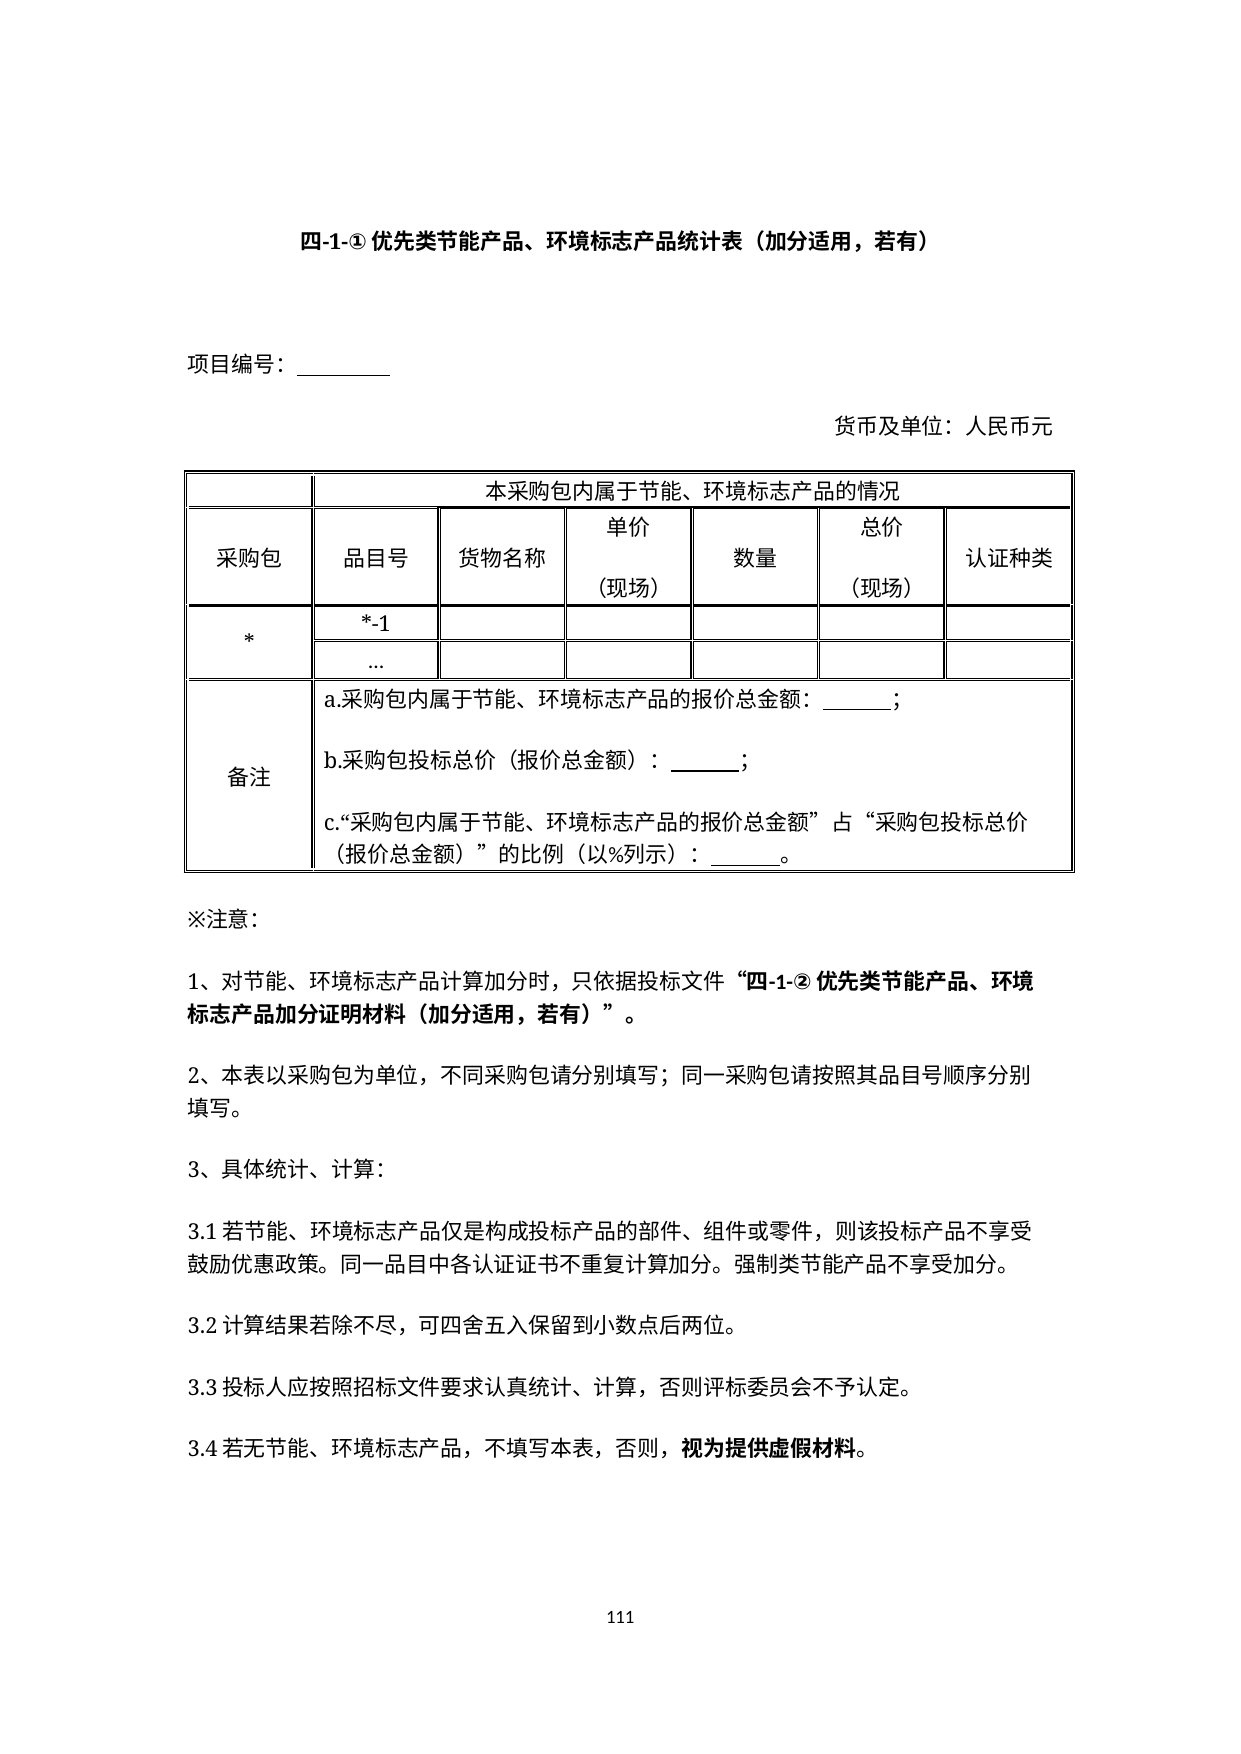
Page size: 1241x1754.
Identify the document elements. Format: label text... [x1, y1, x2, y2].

table_cell 总价 （现场） [820, 509, 943, 603]
table_cell [820, 642, 943, 678]
text 3.2计算结果若除不尽，可四舍五入保留到小数点后两位。 [187, 1308, 1053, 1340]
text 3.3投标人应按照招标文件要求认真统计、计算，否则评标委员会不予认定。 [187, 1369, 1053, 1402]
table_cell [441, 642, 564, 678]
text 货币及单位：人民币元 [187, 409, 1053, 441]
text 3、具体统计、计算： [187, 1152, 1053, 1184]
table_cell 数量 [694, 509, 817, 603]
text 1、对节能、环境标志产品计算加分时，只依据投标文件“四-1-②优先类节能产品、环境标志产品加分证明材料（加分适用，若有）”。 [187, 964, 1053, 1029]
table_cell 货物名称 [441, 509, 564, 603]
table_cell [947, 604, 1073, 639]
table_cell [947, 639, 1072, 678]
text 3.4若无节能、环境标志产品，不填写本表，否则，视为提供虚假材料。 [187, 1431, 1053, 1464]
table_cell 品目号 [315, 509, 437, 603]
table_cell [694, 642, 817, 678]
table_cell [820, 607, 943, 639]
table_cell [694, 607, 817, 639]
table_cell [441, 607, 564, 639]
table_cell 备注 [187, 678, 313, 869]
table_header 本采购包内属于节能、环境标志产品的情况 [313, 474, 1071, 506]
table_cell 认证种类 [947, 506, 1071, 603]
table_cell a.采购包内属于节能、环境标志产品的报价总金额： ； b.采购包投标总价（报价总金额）： ； c.“采购包内属于节能、环境标志产品的报价总金额”占“采购包投标总价（报价总金额）”的比例（以%列示）： 。 [313, 678, 1072, 869]
table_cell *-1 [315, 607, 437, 639]
text 项目编号： [187, 347, 1053, 379]
text 2、本表以采购包为单位，不同采购包请分别填写；同一采购包请按照其品目号顺序分别填写。 [187, 1058, 1053, 1123]
text 3.1 若节能、环境标志产品仅是构成投标产品的部件、组件或零件，则该投标产品不享受鼓励优惠政策。同一品目中各认证证书不重复计算加分。强制类节能产品不享受加分。 [187, 1214, 1053, 1279]
table_cell * [185, 604, 311, 678]
text 四-1-①优先类节能产品、环境标志产品统计表（加分适用，若有） [187, 224, 1053, 256]
table_cell 单价 （现场） [567, 509, 690, 603]
table_cell [567, 642, 690, 678]
table_header [187, 474, 313, 506]
table_cell … [315, 642, 437, 678]
text ※注意： [187, 902, 1053, 934]
table_cell [567, 607, 690, 639]
table_cell 采购包 [187, 506, 312, 603]
